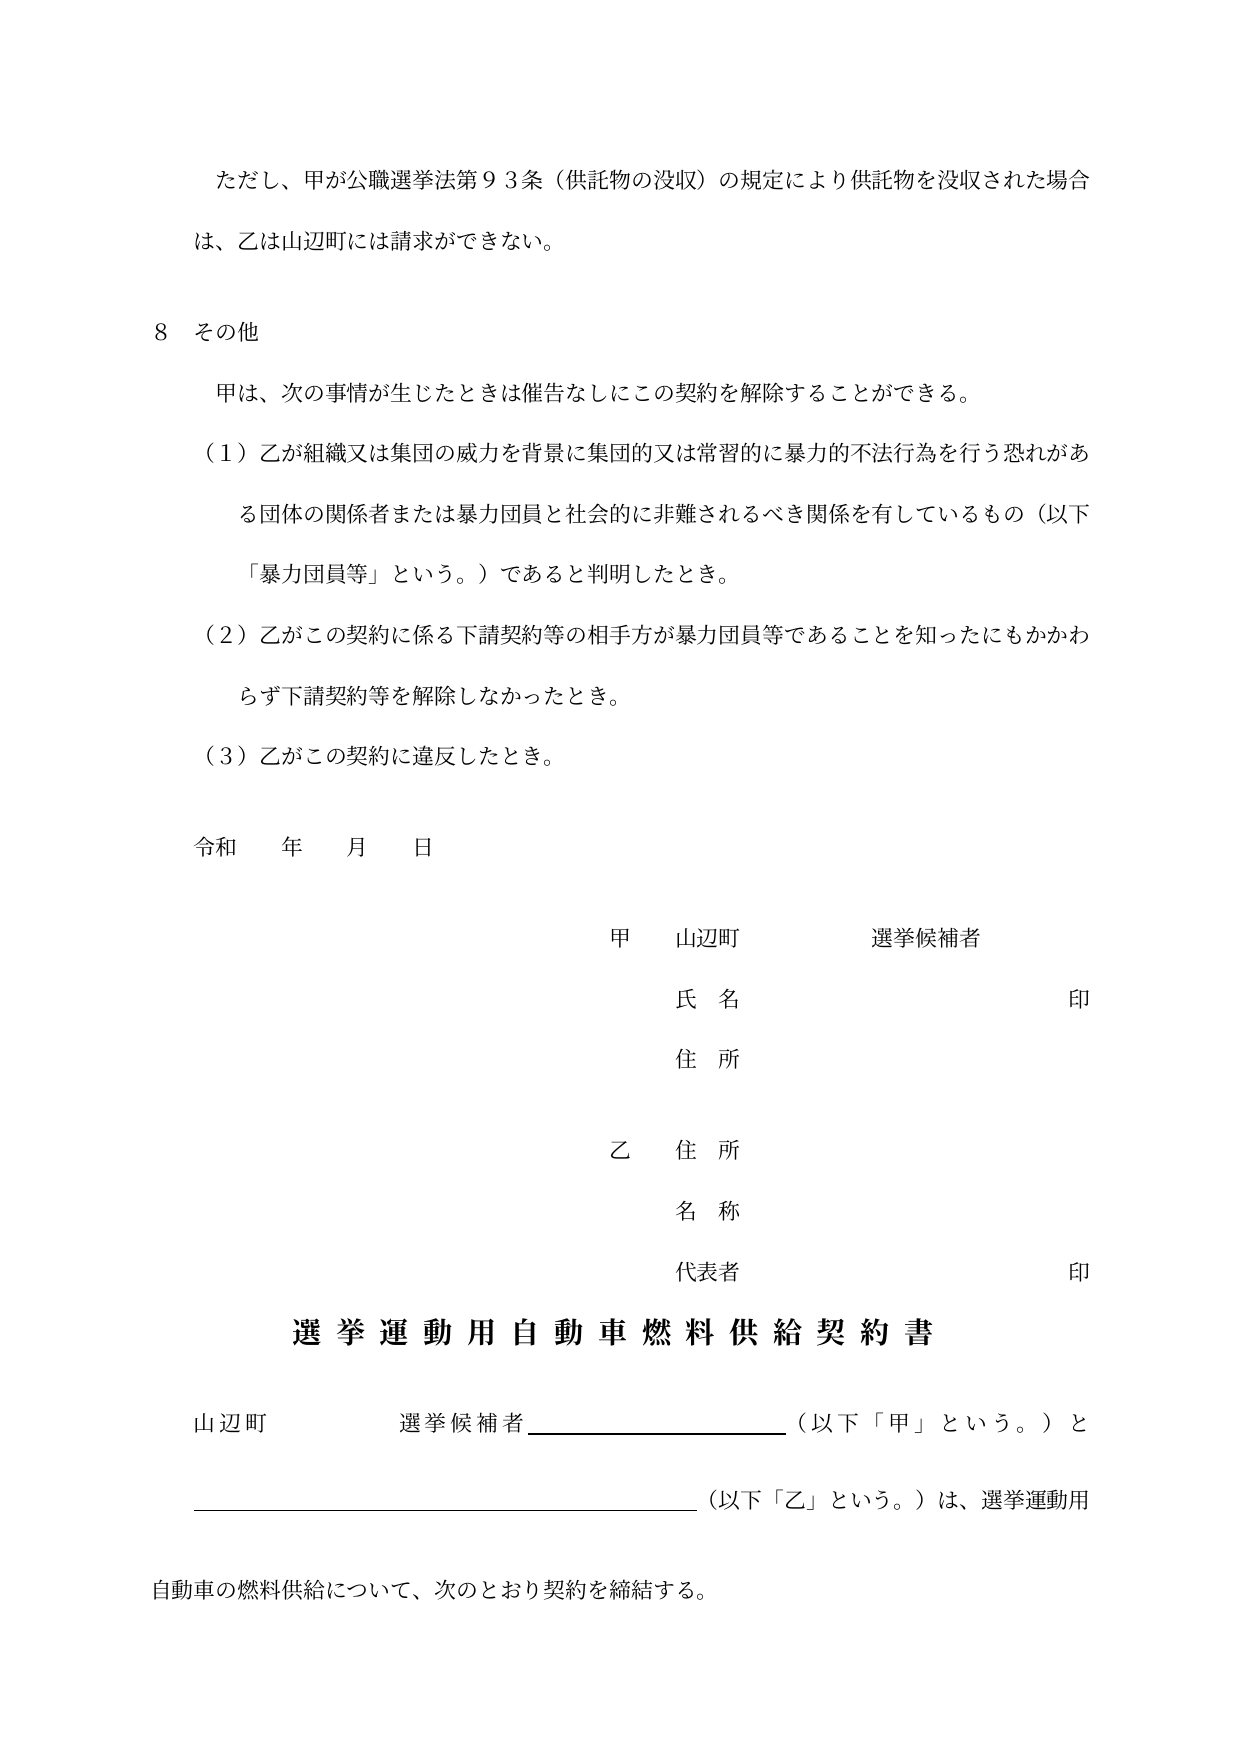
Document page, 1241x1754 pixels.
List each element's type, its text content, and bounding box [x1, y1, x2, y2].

text 山辺町 選挙候補者 （以下「甲」という。）と [172, 1392, 1090, 1452]
text （２）乙がこの契約に係る下請契約等の相手方が暴力団員等であることを知ったにもかかわらず下請契約等を解除しなかったとき。 [172, 604, 1090, 725]
text 甲は、次の事情が生じたときは催告なしにこの契約を解除することができる。 [150, 361, 1090, 422]
text （１）乙が組織又は集団の威力を背景に集団的又は常習的に暴力的不法行為を行う恐れがある団体の関係者または暴力団員と社会的に非難されるべき関係を有しているもの（以下「暴力団員等」という。）であると判明したとき。 [172, 422, 1090, 604]
text （以下「乙」という。）は、選挙運動用自動車の燃料供給について、次のとおり契約を締結する。 [150, 1468, 1090, 1620]
text ８ その他 [150, 301, 1090, 361]
text 乙 住 所 [589, 1119, 1090, 1180]
text 選挙運動用自動車燃料供給契約書 [150, 1301, 1090, 1362]
text ただし、甲が公職選挙法第９３条（供託物の没収）の規定により供託物を没収された場合は、乙は山辺町には請求ができない。 [172, 149, 1090, 270]
text 甲 山辺町 選挙候補者 [589, 907, 1090, 967]
text 代表者 印 [655, 1240, 1090, 1301]
text 住 所 [655, 1028, 1090, 1089]
text 名 称 [655, 1180, 1090, 1240]
text 氏 名 印 [655, 967, 1090, 1028]
text 令和 年 月 日 [150, 816, 1090, 877]
text （３）乙がこの契約に違反したとき。 [150, 725, 1090, 786]
